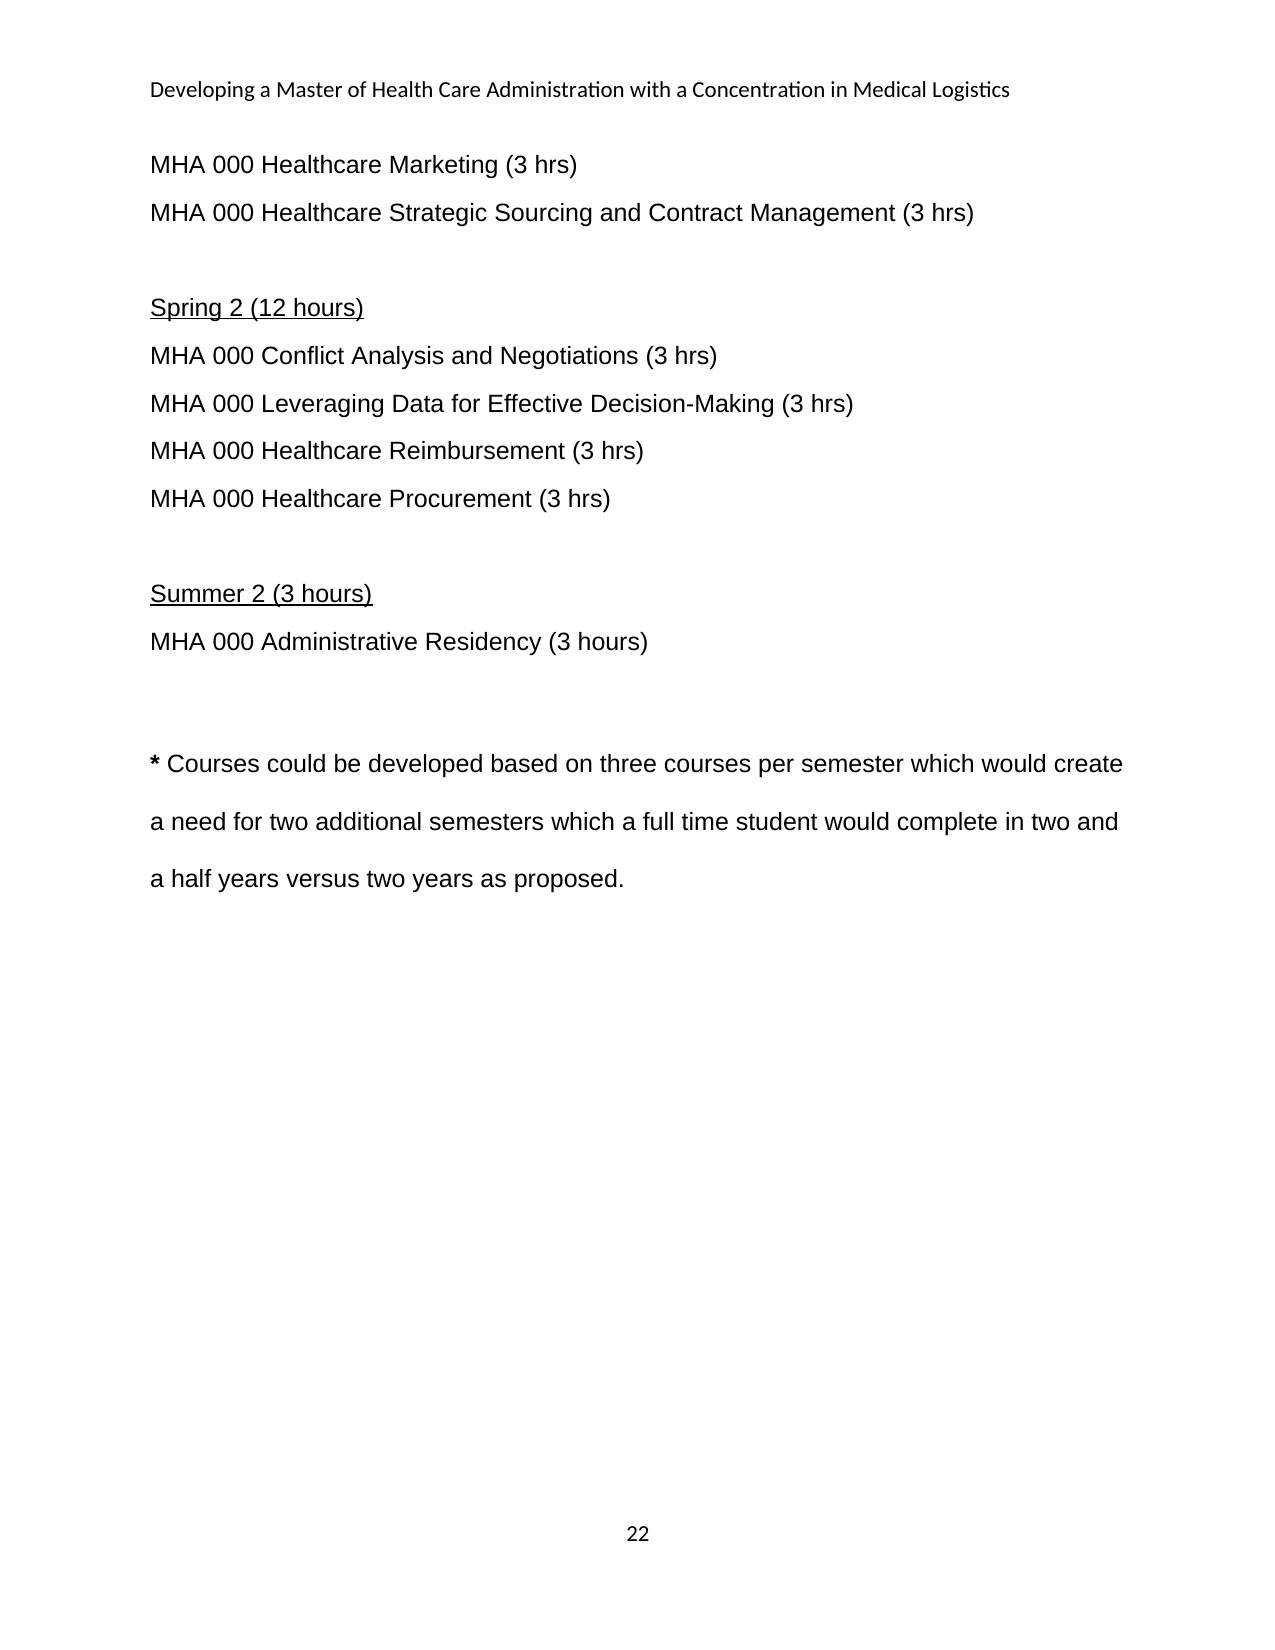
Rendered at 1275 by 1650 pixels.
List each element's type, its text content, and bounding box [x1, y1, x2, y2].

text Spring 2 (12 hours) [150, 293, 1125, 322]
text MHA 000 Healthcare Strategic Sourcing and Contract Management (3 hrs) [150, 198, 1125, 226]
text * Courses could be developed based on three courses per semester which would create a need for two additional semesters which a full time student would complete in two and a half years versus two years as proposed. [150, 749, 1125, 893]
text MHA 000 Conflict Analysis and Negotiations (3 hrs) [150, 341, 1125, 369]
text MHA 000 Leveraging Data for Effective Decision-Making (3 hrs) [150, 388, 1125, 417]
text MHA 000 Healthcare Marketing (3 hrs) [150, 150, 1125, 179]
text Summer 2 (3 hours) [150, 579, 1125, 608]
text MHA 000 Healthcare Reimbursement (3 hrs) [150, 436, 1125, 465]
text MHA 000 Healthcare Procurement (3 hrs) [150, 484, 1125, 513]
text MHA 000 Administrative Residency (3 hours) [150, 627, 1125, 656]
